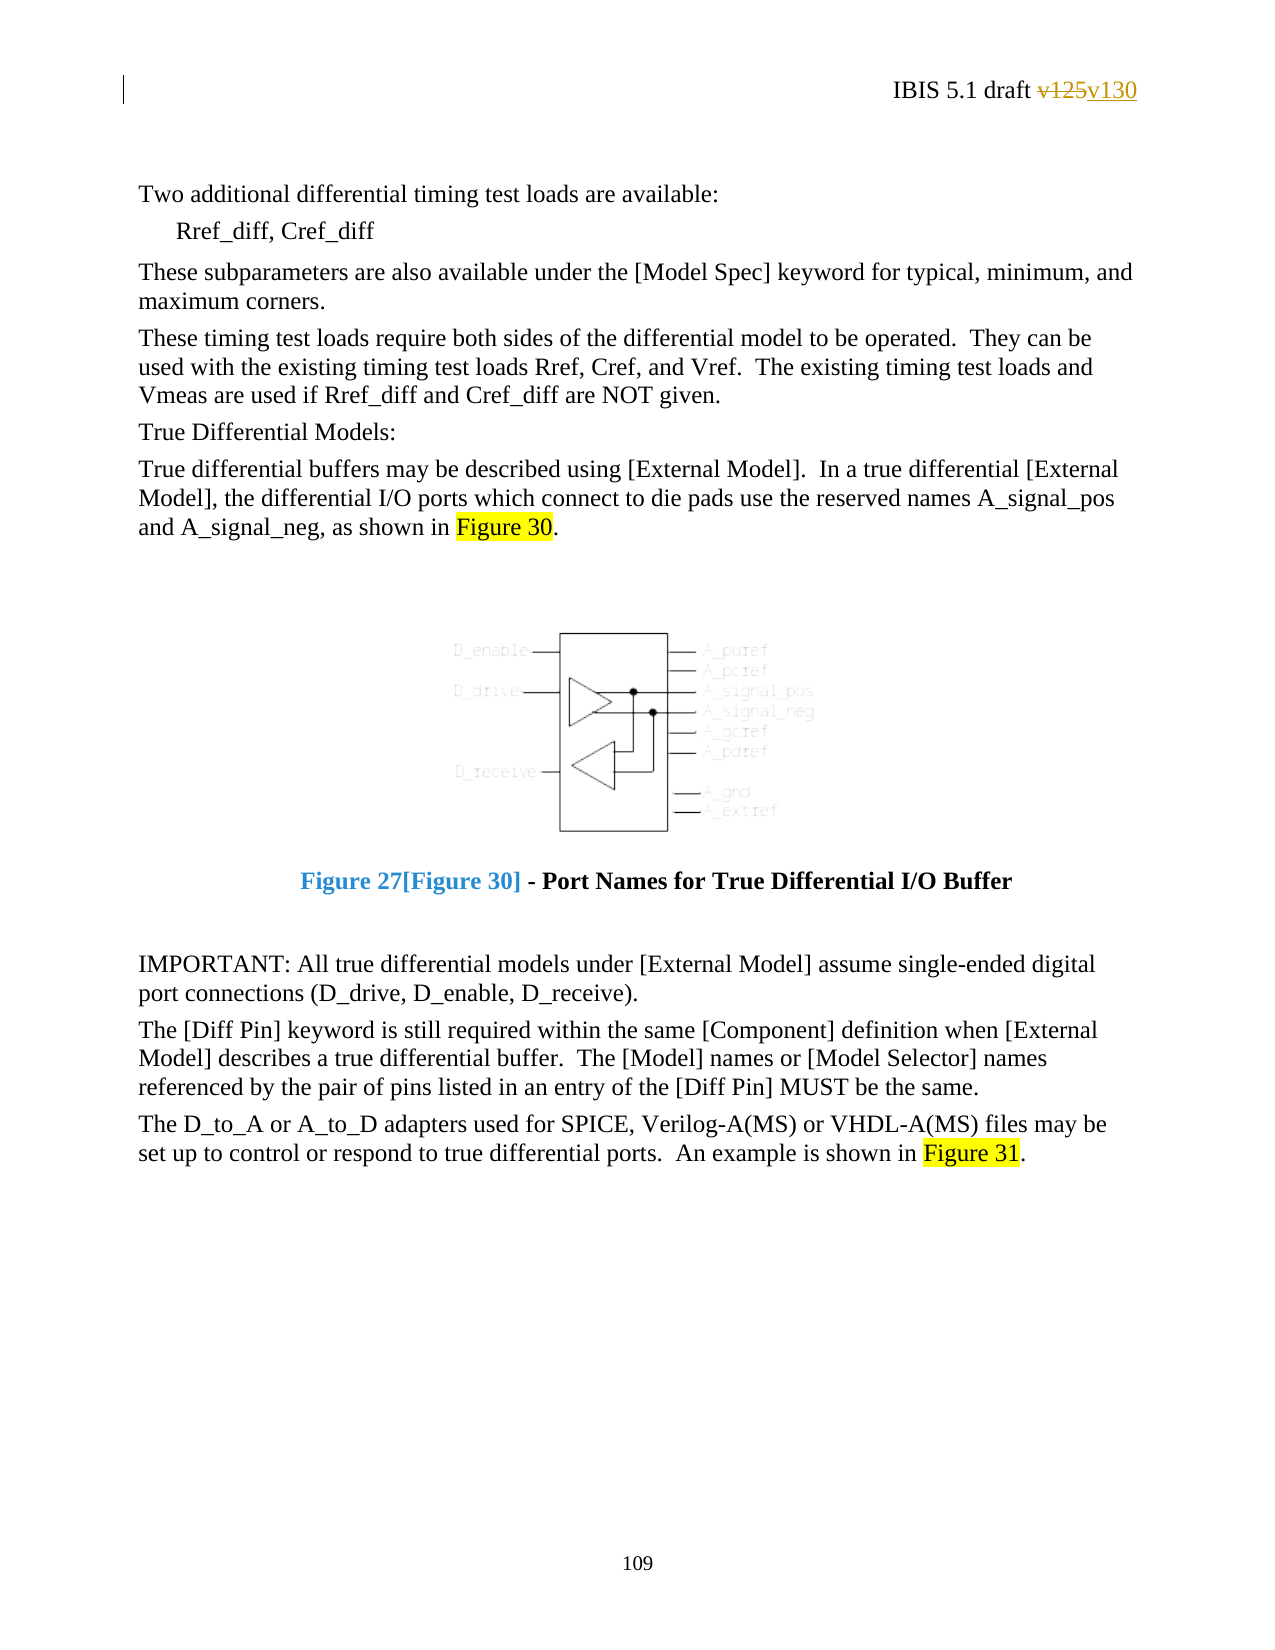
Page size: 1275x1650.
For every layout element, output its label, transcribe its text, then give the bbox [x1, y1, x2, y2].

text These subparameters are also available under the [Model Spec] keyword for typical, minimum, and maximum corners. [138, 257, 1137, 314]
text True Differential Models: [138, 417, 1137, 446]
text These timing test loads require both sides of the differential model to be operated. They can be used with the existing timing test loads Rref, Cref, and Vref. The existing timing test loads and Vmeas are used if Rref_diff and Cref_diff are NOT given. [138, 323, 1137, 409]
text IMPORTANT: All true differential models under [External Model] assume single-ended digital port connections (D_drive, D_enable, D_receive). [138, 949, 1137, 1006]
text - Port Names for True Differential I/O Buffer [176, 866, 1137, 895]
list Rref_diff, Cref_diff [176, 216, 1137, 244]
text The D_to_A or A_to_D adapters used for SPICE, Verilog-A(MS) or VHDL-A(MS) files may be set up to control or respond to true differential ports. An example is shown in Figure 28. [138, 1109, 1137, 1167]
text Two additional differential timing test loads are available: [138, 179, 1137, 207]
text True differential buffers may be described using [External Model]. In a true differential [External Model], the differential I/O ports which connect to die pads use the reserved names A_signal_pos and A_signal_neg, as shown in Figure 27. [138, 454, 1137, 541]
text The [Diff Pin] keyword is still required within the same [Component] definition when [External Model] describes a true differential buffer. The [Model] names or [Model Selector] names referenced by the pair of pins listed in an entry of the [Diff Pin] MUST be the same. [138, 1015, 1137, 1101]
